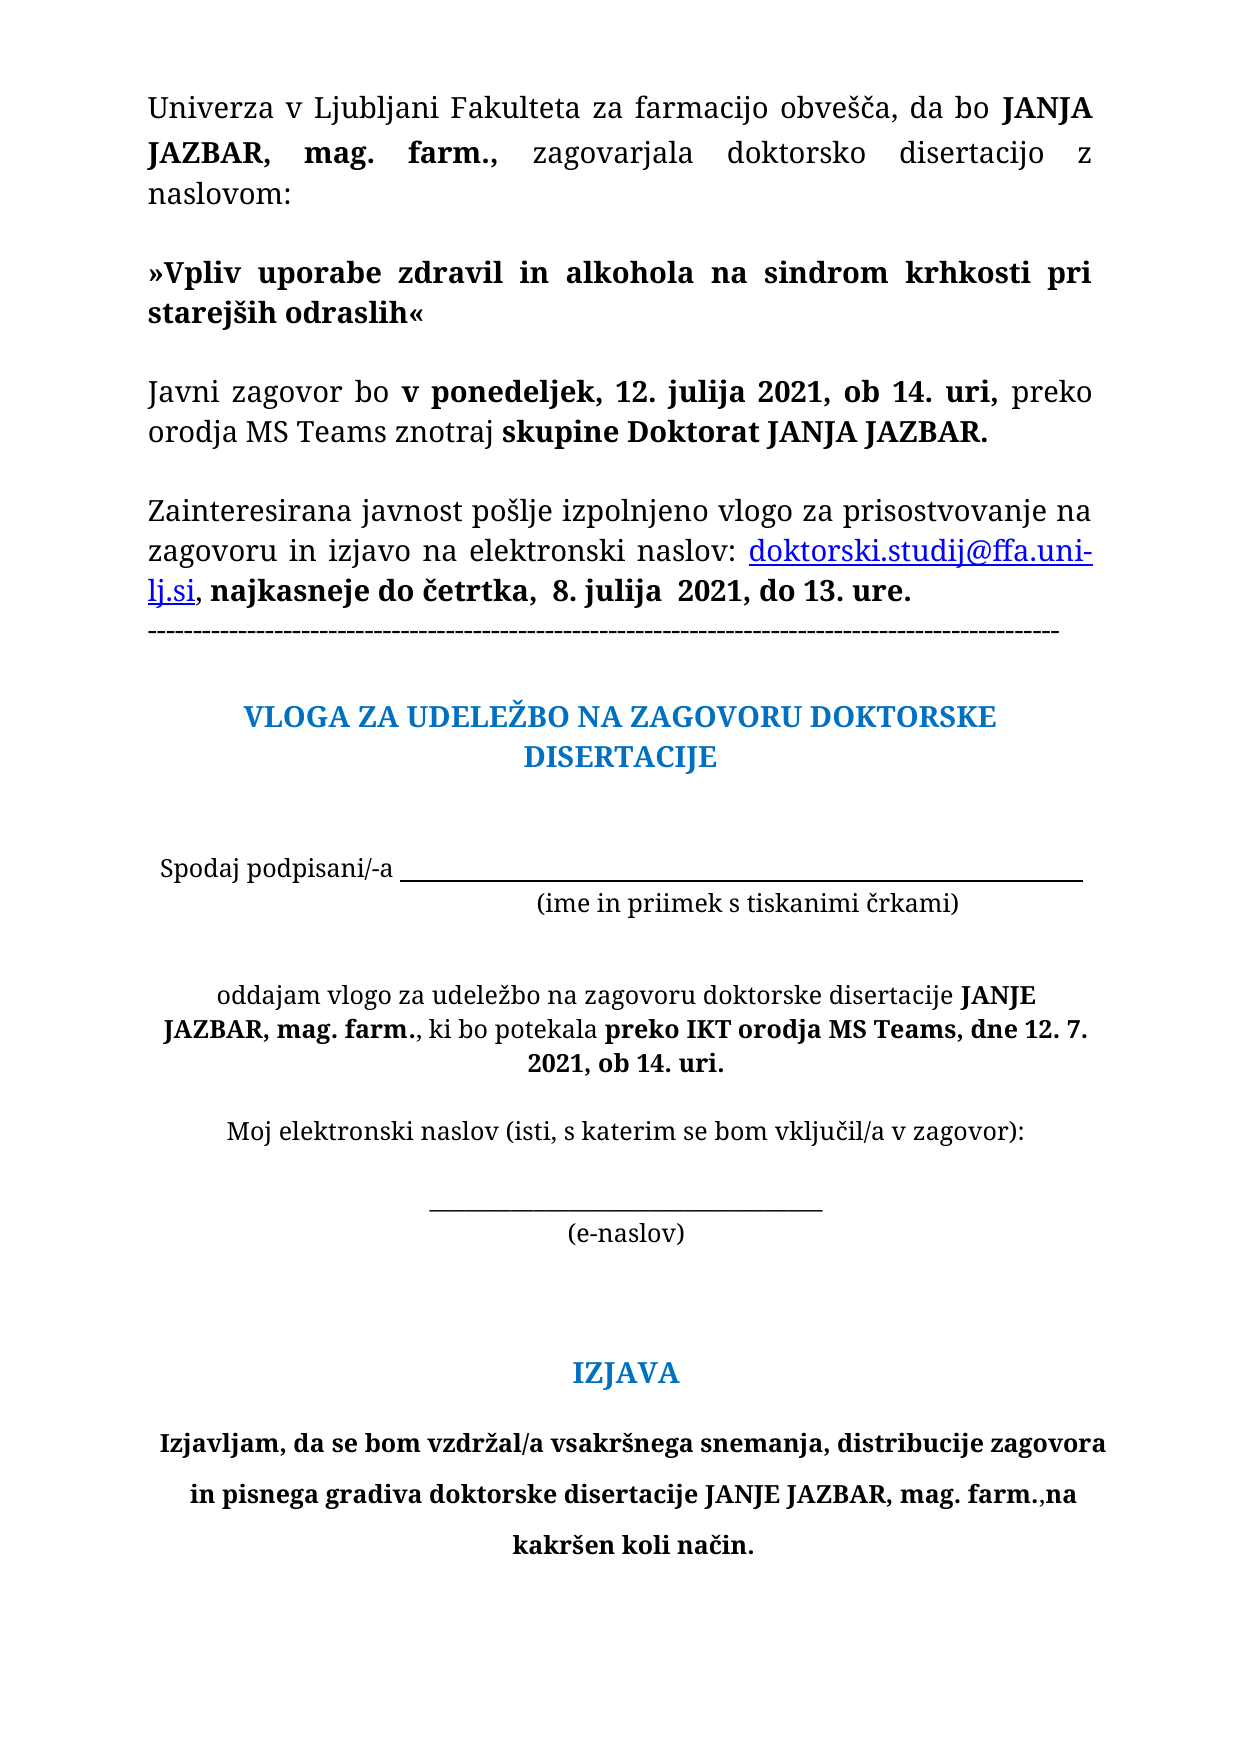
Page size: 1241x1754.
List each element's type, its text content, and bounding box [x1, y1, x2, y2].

text __________________________________ [160, 1182, 1093, 1216]
subtitle VLOGA ZA UDELEŽBO NA ZAGOVORU DOKTORSKE DISERTACIJE [148, 697, 1093, 776]
text Izjavljam, da se bom vzdržal/a vsakršnega snemanja, distribucije zagovora in pisnega gradiva doktorske disertacije JANJE JAZBAR, mag. farm.,na kakršen koli način. [159, 1426, 1107, 1562]
text Moj elektronski naslov (isti, s katerim se bom vključil/a v zagovor): [160, 1114, 1093, 1148]
text Spodaj podpisani/-a [160, 851, 1093, 885]
text Univerza v Ljubljani Fakulteta za farmacijo obvešča, da bo JANJA JAZBAR, mag. farm., zagovarjala doktorsko disertacijo z naslovom: [148, 88, 1093, 213]
text (e-naslov) [160, 1216, 1093, 1250]
text Zainteresirana javnost pošlje izpolnjeno vlogo za prisostvovanje na zagovoru in izjavo na elektronski naslov: doktorski.studij@ffa.uni-lj.si, najkasneje do četrtka, 8. julija 2021, do 13. ure. [148, 490, 1093, 609]
text oddajam vlogo za udeležbo na zagovoru doktorske disertacije JANJE JAZBAR, mag. farm., ki bo potekala preko IKT orodja MS Teams, dne 12. 7. 2021, ob 14. uri. [160, 977, 1093, 1080]
text Javni zagovor bo v ponedeljek, 12. julija 2021, ob 14. uri, preko orodja MS Teams znotraj skupine Doktorat JANJA JAZBAR. [148, 371, 1093, 451]
text IZJAVA [160, 1352, 1093, 1392]
text ----------------------------------------------------------------------------------------------------- [148, 609, 1093, 649]
text (ime in priimek s tiskanimi črkami) [462, 885, 1093, 919]
text »Vpliv uporabe zdravil in alkohola na sindrom krhkosti pri starejših odraslih« [148, 252, 1093, 332]
